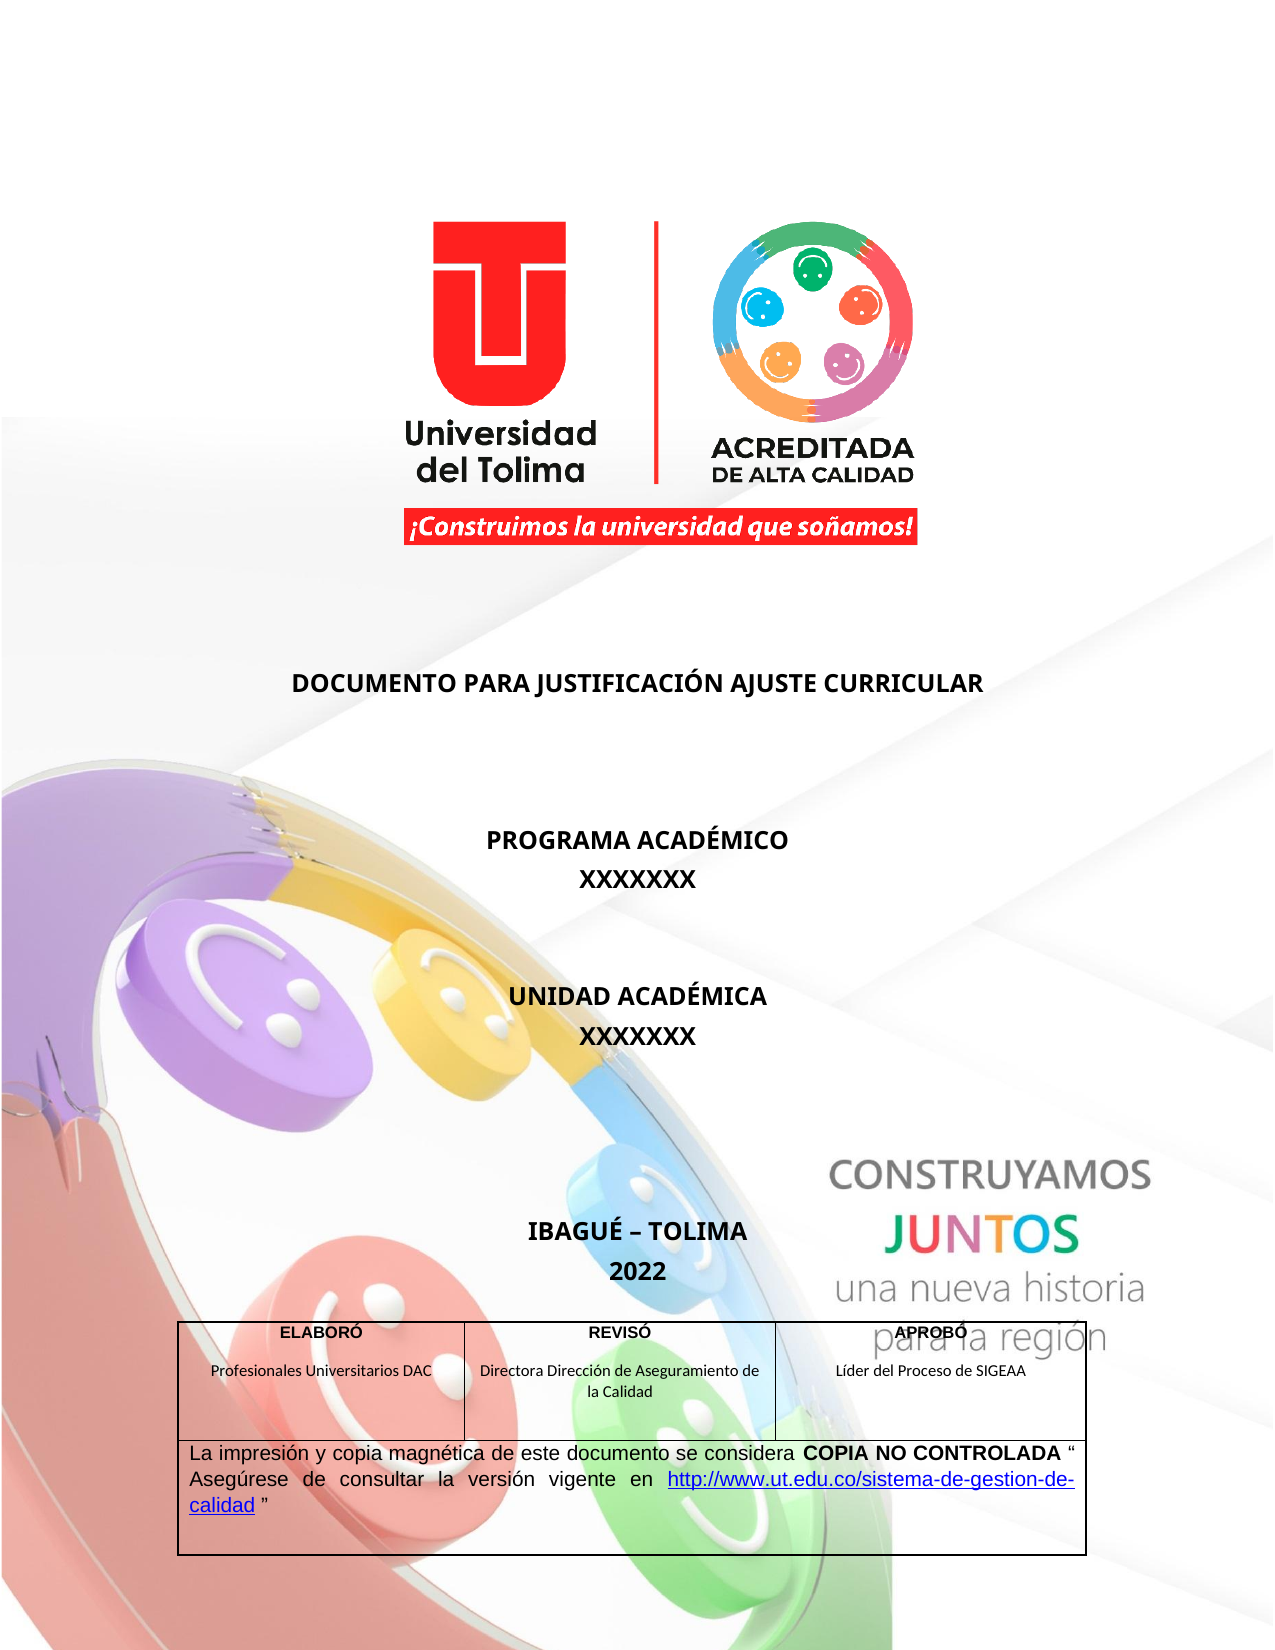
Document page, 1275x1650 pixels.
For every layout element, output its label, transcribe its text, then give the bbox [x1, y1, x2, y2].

text UNIDAD ACADÉMICA [177, 979, 1098, 1013]
text XXXXXXX [177, 861, 1098, 896]
text PROGRAMA ACADÉMICO [177, 822, 1098, 856]
text DOCUMENTO PARA JUSTIFICACIÓN AJUSTE CURRICULAR [177, 666, 1098, 700]
picture [1, 178, 1273, 1650]
text IBAGUÉ – TOLIMA [177, 1214, 1098, 1248]
text XXXXXXX [177, 1018, 1098, 1052]
text 2022 [177, 1253, 1098, 1287]
